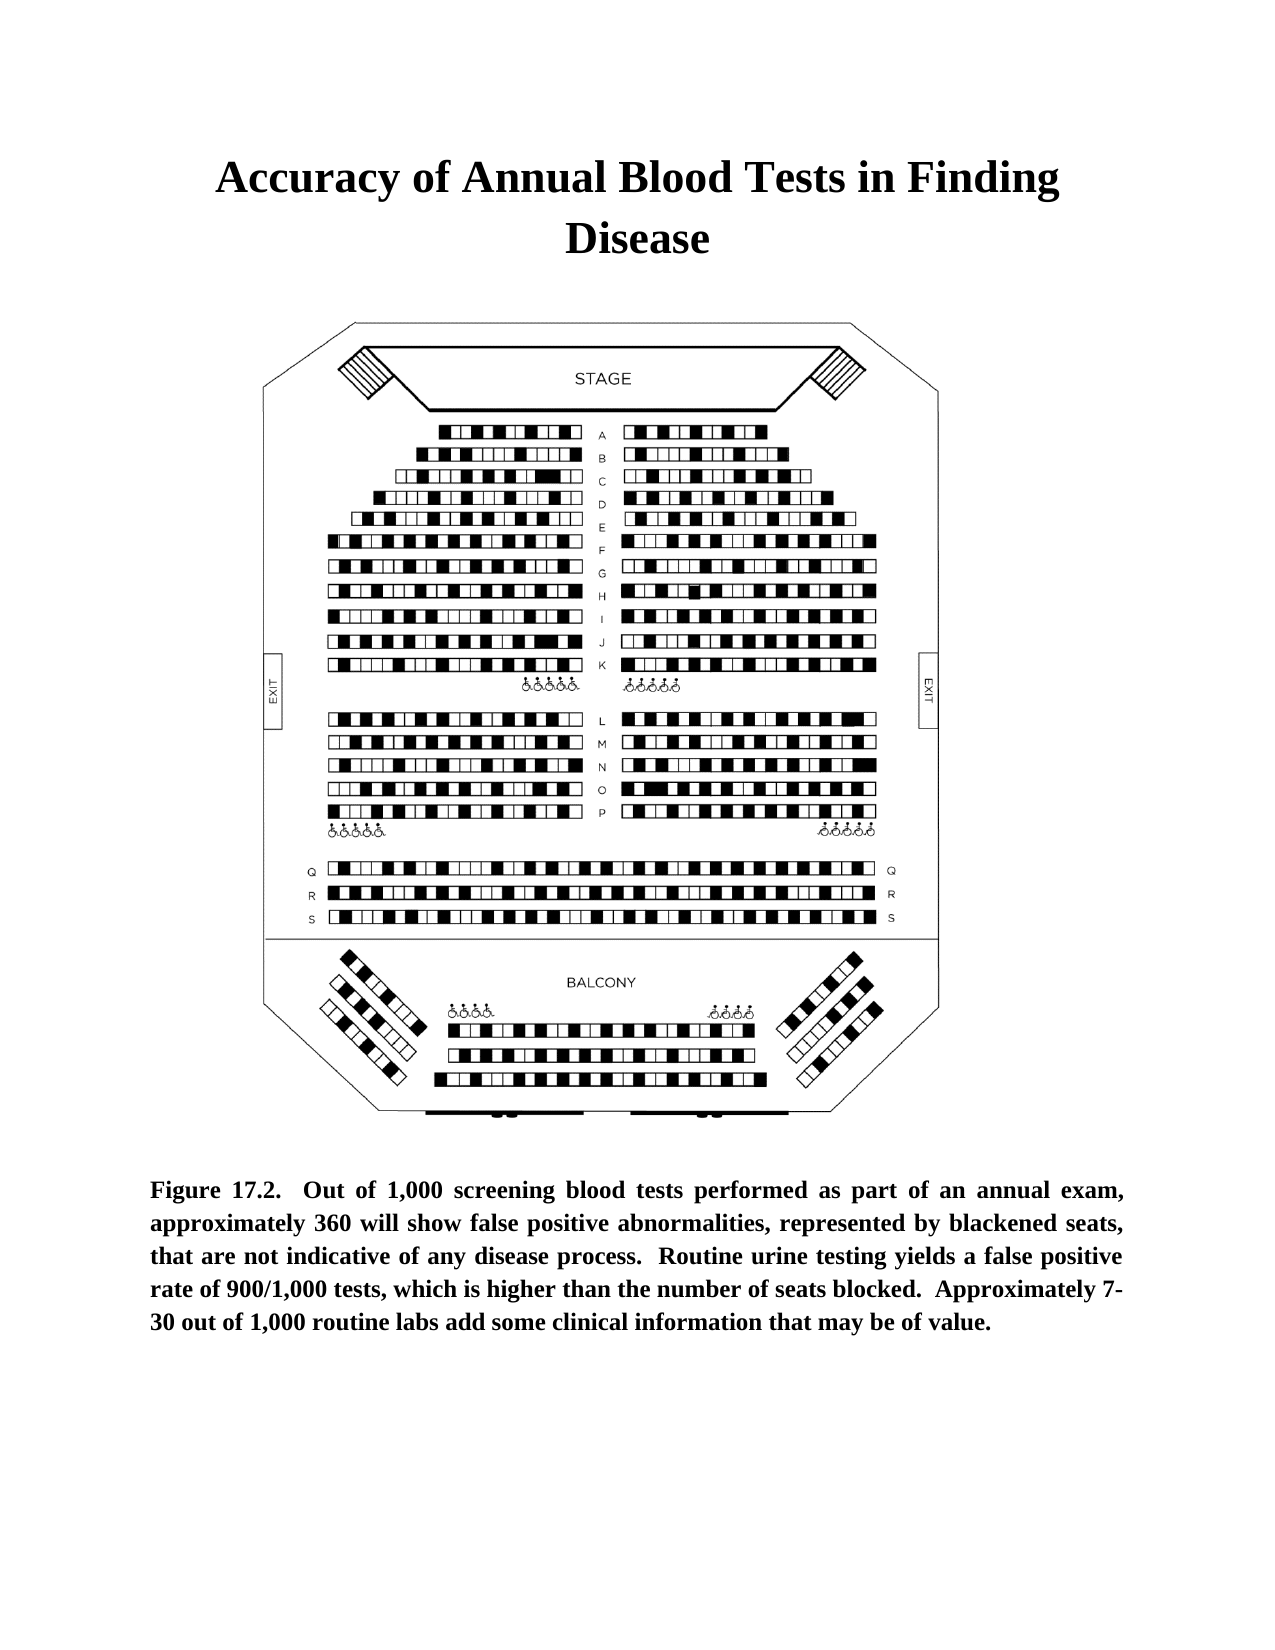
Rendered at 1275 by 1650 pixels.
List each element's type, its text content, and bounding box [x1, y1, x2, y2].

text Figure 17.2. Out of 1,000 screening blood tests performed as part of an annual exam, approximately 360 will show false positive abnormalities, represented by blackened seats, that are not indicative of any disease process. Routine urine testing yields a false positive rate of 900/1,000 tests, which is higher than the number of seats blocked. Approximately 7-30 out of 1,000 routine labs add some clinical information that may be of value. [150, 1175, 1125, 1336]
picture [150, 271, 1050, 1171]
text Accuracy of Annual Blood Tests in Finding Disease [150, 150, 1125, 263]
